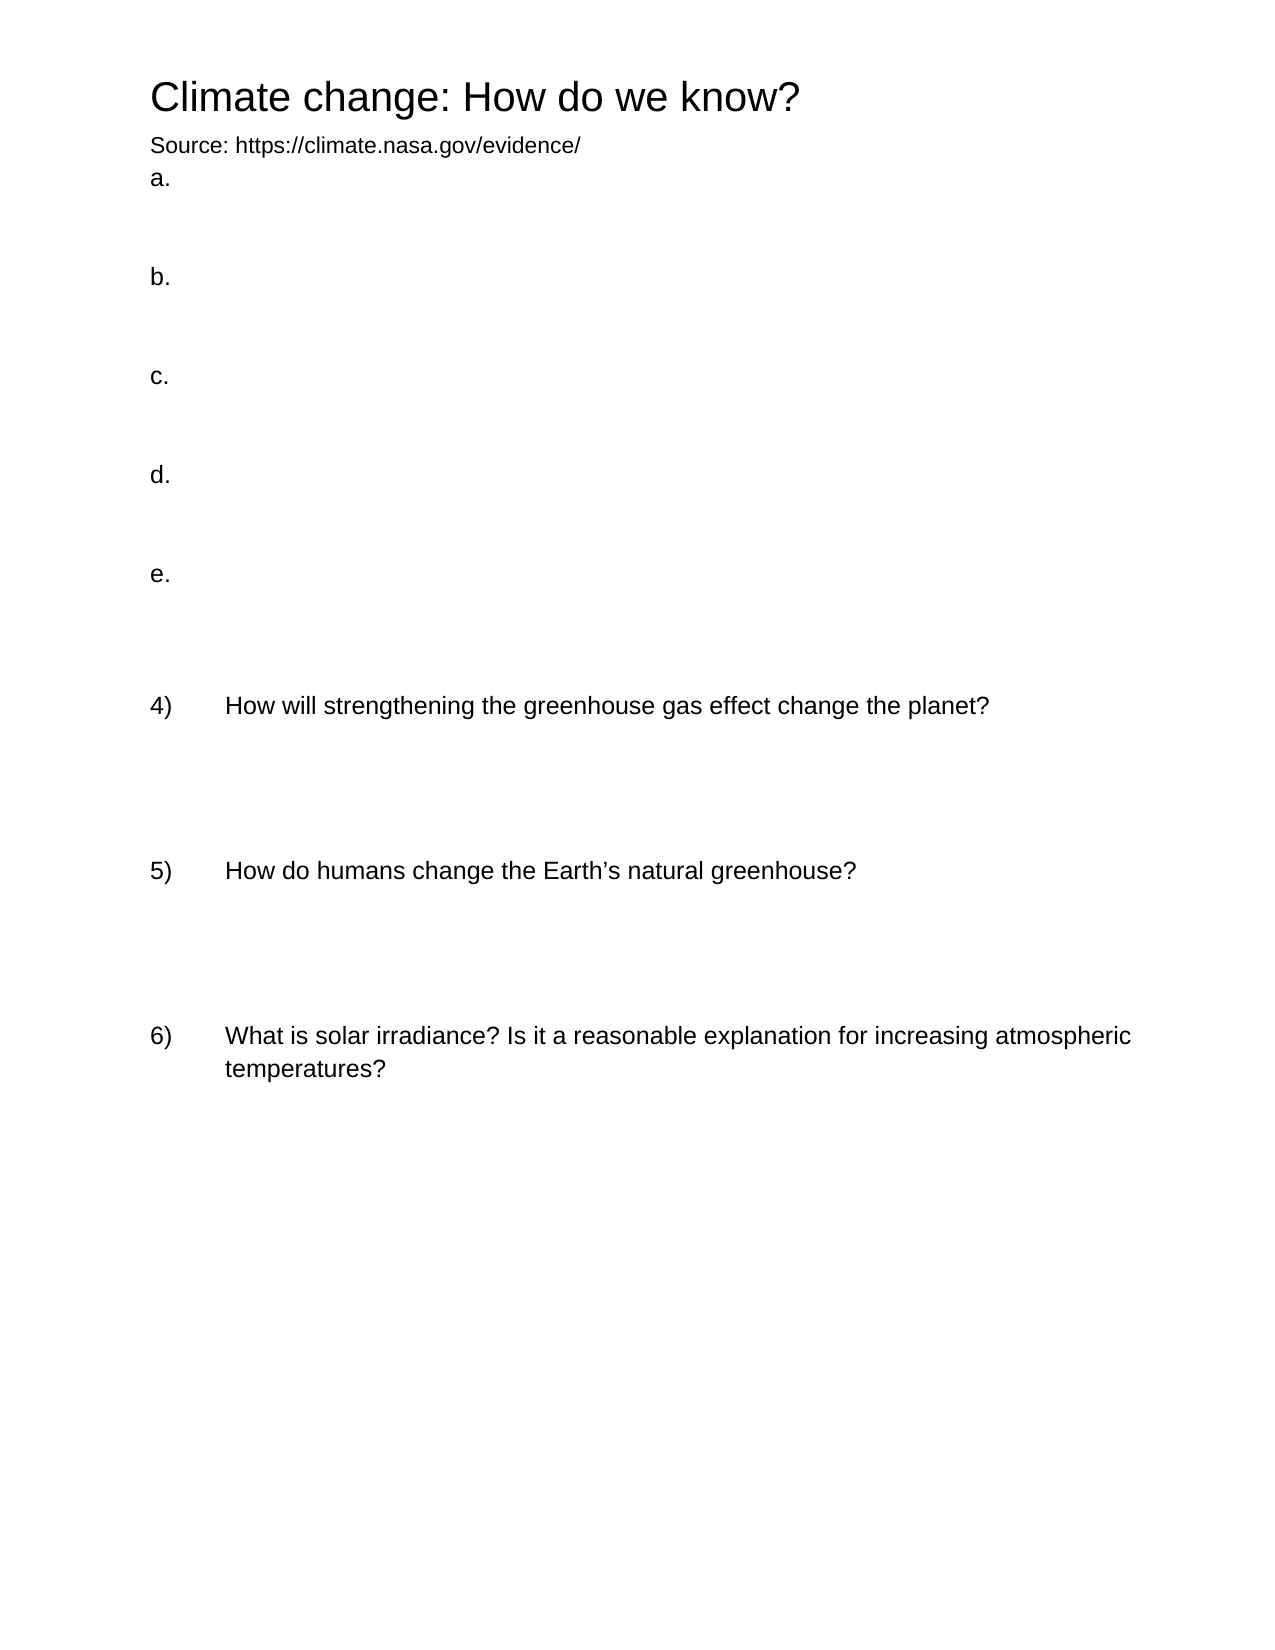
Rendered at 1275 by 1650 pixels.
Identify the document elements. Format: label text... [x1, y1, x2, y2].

text 6) What is solar irradiance? Is it a reasonable explanation for increasing atmospheric temperatures? [150, 1021, 1162, 1083]
text 5) How do humans change the Earth’s natural greenhouse? [150, 856, 1162, 885]
text 4) How will strengthening the greenhouse gas effect change the planet? [150, 691, 1162, 719]
